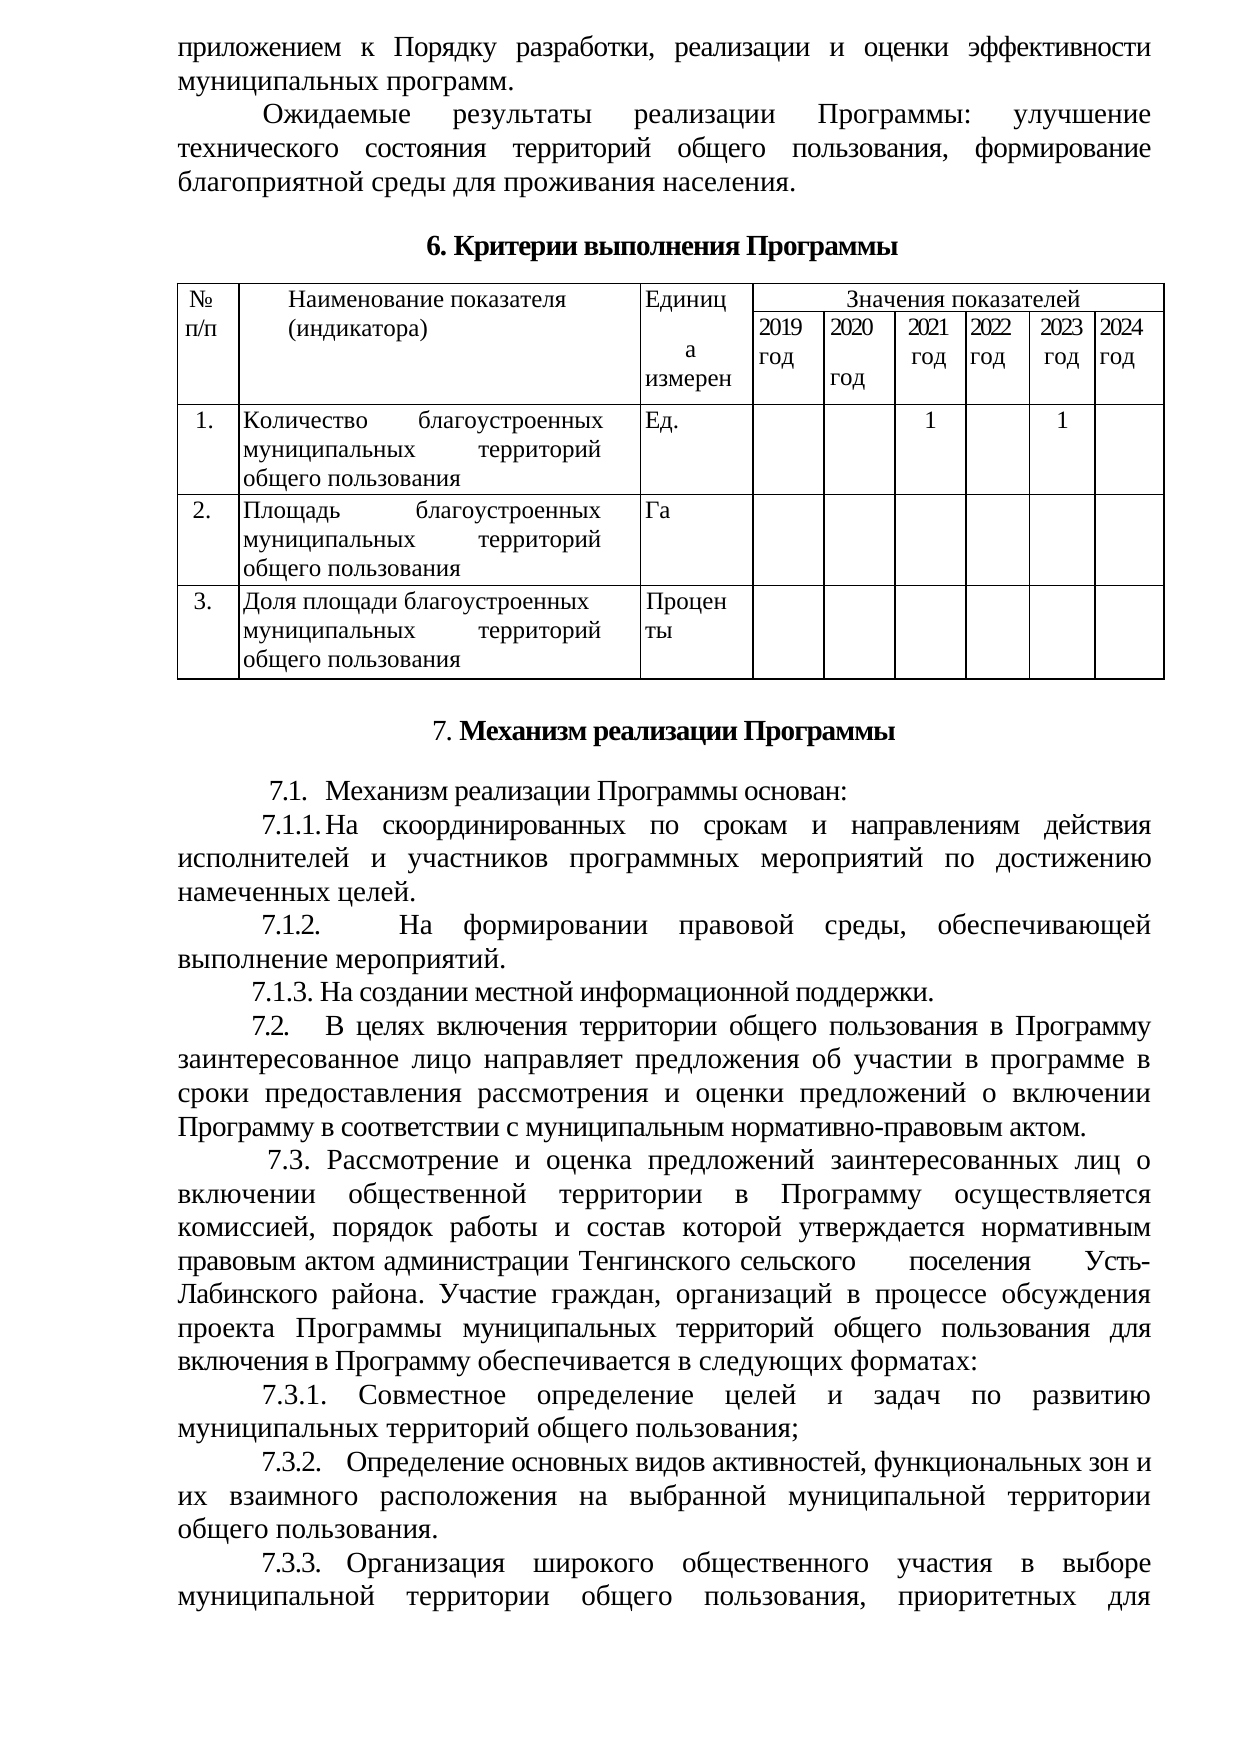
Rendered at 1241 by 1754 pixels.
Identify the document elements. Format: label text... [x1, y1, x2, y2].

table_cell 2019 год [754, 312, 823, 404]
table_cell Ед. [641, 405, 752, 494]
table_header № п/п [178, 284, 238, 404]
table_cell Процен ты [641, 586, 752, 678]
table_header Наименование показателя (индикатора) [240, 284, 640, 404]
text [177, 29, 1152, 97]
table_cell [1096, 405, 1163, 494]
table_cell Доля площади благоустроенных муниципальных территорий общего пользования [240, 586, 640, 678]
table_cell 1 [1030, 405, 1094, 494]
table_cell 2. [178, 495, 238, 585]
table_cell Площадь благоустроенных муниципальных территорий общего пользования [240, 495, 640, 585]
table_cell 3. [178, 586, 238, 678]
table_cell [754, 495, 823, 585]
table_header Значения показателей [754, 284, 1163, 311]
table_cell [1030, 495, 1094, 585]
text 7.3. Рассмотрение и оценка предложений заинтересованных лиц о включении общественной территории в Программу осуществляется комиссией, порядок работы и состав которой утверждается нормативным правовым актом администрации Тенгинского сельского поселения Усть-Лабинского района. Участие граждан, организаций в процессе обсуждения проекта Программы муниципальных территорий общего пользования для включения в Программу обеспечивается в следующих форматах: [177, 1142, 1152, 1377]
table_cell [825, 405, 894, 494]
table_cell [754, 405, 823, 494]
table_cell [825, 495, 894, 585]
text 7.3.1. Совместное определение целей и задач по развитию муниципальных территорий общего пользования; [177, 1377, 1152, 1444]
table_cell 2021 год [896, 312, 965, 404]
text 7.1.3. На создании местной информационной поддержки. [177, 974, 1152, 1008]
table_cell [967, 495, 1029, 585]
table_cell [754, 586, 823, 678]
text Ожидаемые результаты реализации Программы: улучшение технического состояния территорий общего пользования, формирование благоприятной среды для проживания населения. [177, 97, 1152, 197]
table_cell [1096, 495, 1163, 585]
table_cell Количество благоустроенных муниципальных территорий общего пользования [240, 405, 640, 494]
text 6. Критерии выполнения Программы [177, 228, 1148, 262]
table_cell 2022 год [967, 312, 1029, 404]
text 7.1. Механизм реализации Программы основан: [177, 773, 1152, 807]
table_cell [1030, 586, 1094, 678]
text 7. Механизм реализации Программы [177, 713, 1152, 747]
list На скоординированных по срокам и направлениям действия исполнителей и участников программных мероприятий по достижению намеченных целей. [177, 807, 1152, 907]
table_cell Га [641, 495, 752, 585]
table_cell [967, 586, 1029, 678]
list На формировании правовой среды, обеспечивающей выполнение мероприятий. [177, 907, 1152, 974]
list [177, 1545, 1152, 1612]
table_cell 2023 год [1030, 312, 1094, 404]
table_cell [896, 586, 965, 678]
list Определение основных видов активностей, функциональных зон и их взаимного расположения на выбранной муниципальной территории общего пользования. [177, 1444, 1152, 1545]
table_cell 2020 год [825, 312, 894, 404]
table_cell [896, 495, 965, 585]
table_cell 1. [178, 405, 238, 494]
table_cell [825, 586, 894, 678]
text 7.2. В целях включения территории общего пользования в Программу заинтересованное лицо направляет предложения об участии в программе в сроки предоставления рассмотрения и оценки предложений о включении Программу в соответствии с муниципальным нормативно-правовым актом. [177, 1008, 1152, 1142]
table_cell 2024 год [1096, 312, 1163, 404]
table_cell [967, 405, 1029, 494]
table_cell [1096, 586, 1163, 678]
table_cell 1 [896, 405, 965, 494]
